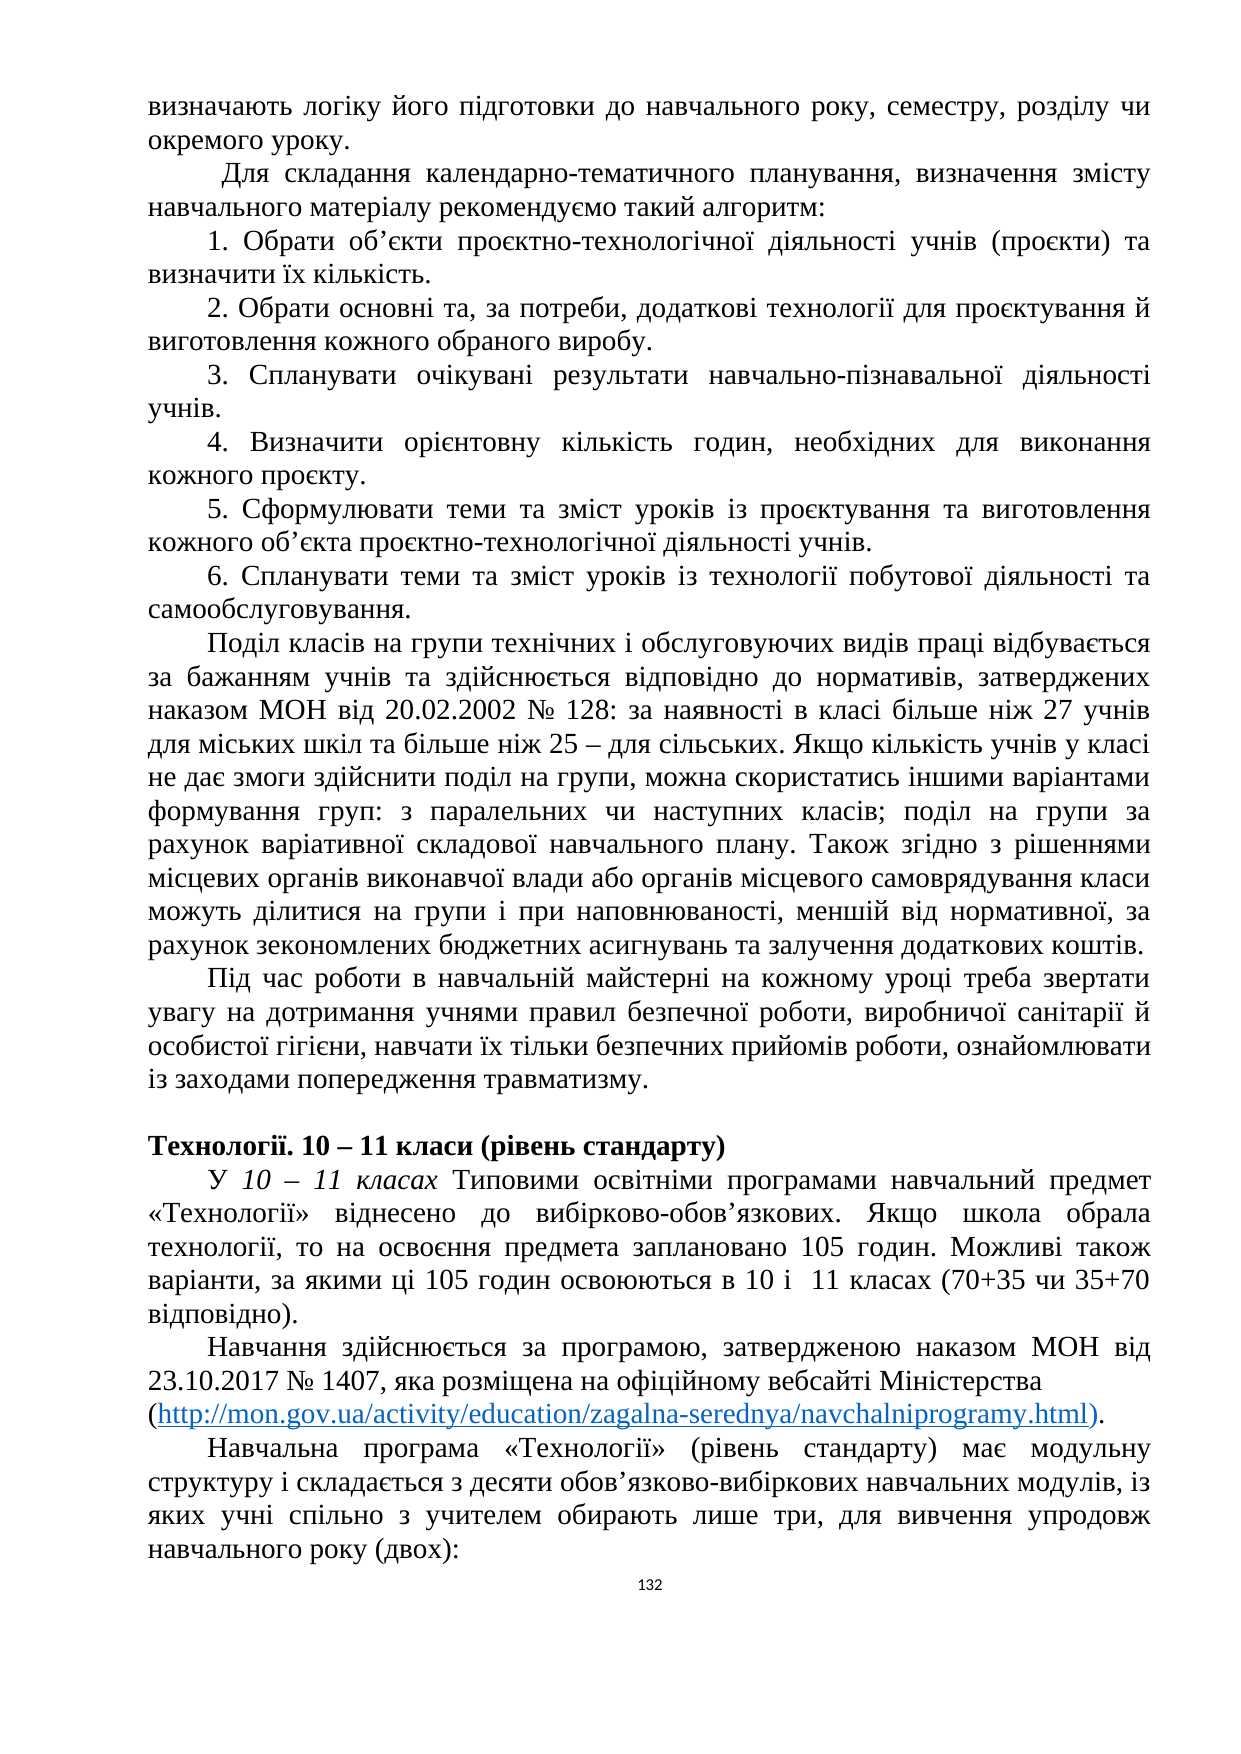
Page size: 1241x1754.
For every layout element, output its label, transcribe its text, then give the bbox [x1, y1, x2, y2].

text У 10 – 11 класах Типовими освітніми програмами навчальний предмет «Технології» віднесено до вибірково-обов’язкових. Якщо школа обрала технології, то на освоєння предмета заплановано 105 годин. Можливі також варіанти, за якими ці 105 годин освоюються в 10 і 11 класах (70+35 чи 35+70 відповідно). [148, 1162, 1152, 1329]
text 5. Сформулювати теми та зміст уроків із проєктування та виготовлення кожного об’єкта проєктно-технологічної діяльності учнів. [148, 491, 1152, 558]
text Навчання здійснюється за програмою, затвердженою наказом МОН від 23.10.2017 № 1407, яка розміщена на офіційному вебсайті Міністерства [148, 1329, 1152, 1397]
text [148, 88, 1152, 156]
text Технології. 10 – 11 класи (рівень стандарту) [148, 1128, 1152, 1162]
text 3. Спланувати очікувані результати навчально-пізнавальної діяльності учнів. [148, 357, 1152, 424]
text Навчальна програма «Технології» (рівень стандарту) має модульну структуру і складається з десяти обов’язково-вибіркових навчальних модулів, із яких учні спільно з учителем обирають лише три, для вивчення упродовж навчального року (двох): [148, 1430, 1152, 1564]
text (http://mon.gov.ua/activity/education/zagalna-serednya/navchalniprogramy.html). [148, 1397, 1152, 1430]
text 4. Визначити орієнтовну кількість годин, необхідних для виконання кожного проєкту. [148, 424, 1152, 491]
text Поділ класів на групи технічних і обслуговуючих видів праці відбувається за бажанням учнів та здійснюється відповідно до нормативів, затверджених наказом МОН від 20.02.2002 № 128: за наявності в класі більше ніж 27 учнів для міських шкіл та більше ніж 25 – для сільських. Якщо кількість учнів у класі не дає змоги здійснити поділ на групи, можна скористатись іншими варіантами формування груп: з паралельних чи наступних класів; поділ на групи за рахунок варіативної складової навчального плану. Також згідно з рішеннями місцевих органів виконавчої влади або органів місцевого самоврядування класи можуть ділитися на групи і при наповнюваності, меншій від нормативної, за рахунок зекономлених бюджетних асигнувань та залучення додаткових коштів. [148, 625, 1152, 961]
text 1. Обрати об’єкти проєктно-технологічної діяльності учнів (проєкти) та визначити їх кількість. [148, 223, 1152, 290]
text 2. Обрати основні та, за потреби, додаткові технології для проєктування й виготовлення кожного обраного виробу. [148, 290, 1152, 357]
text Для складання календарно-тематичного планування, визначення змісту навчального матеріалу рекомендуємо такий алгоритм: [148, 156, 1152, 223]
text Під час роботи в навчальній майстерні на кожному уроці треба звертати увагу на дотримання учнями правил безпечної роботи, виробничої санітарії й особистої гігієни, навчати їх тільки безпечних прийомів роботи, ознайомлювати із заходами попередження травматизму. [148, 961, 1152, 1095]
text 6. Спланувати теми та зміст уроків із технології побутової діяльності та самообслуговування. [148, 558, 1152, 625]
